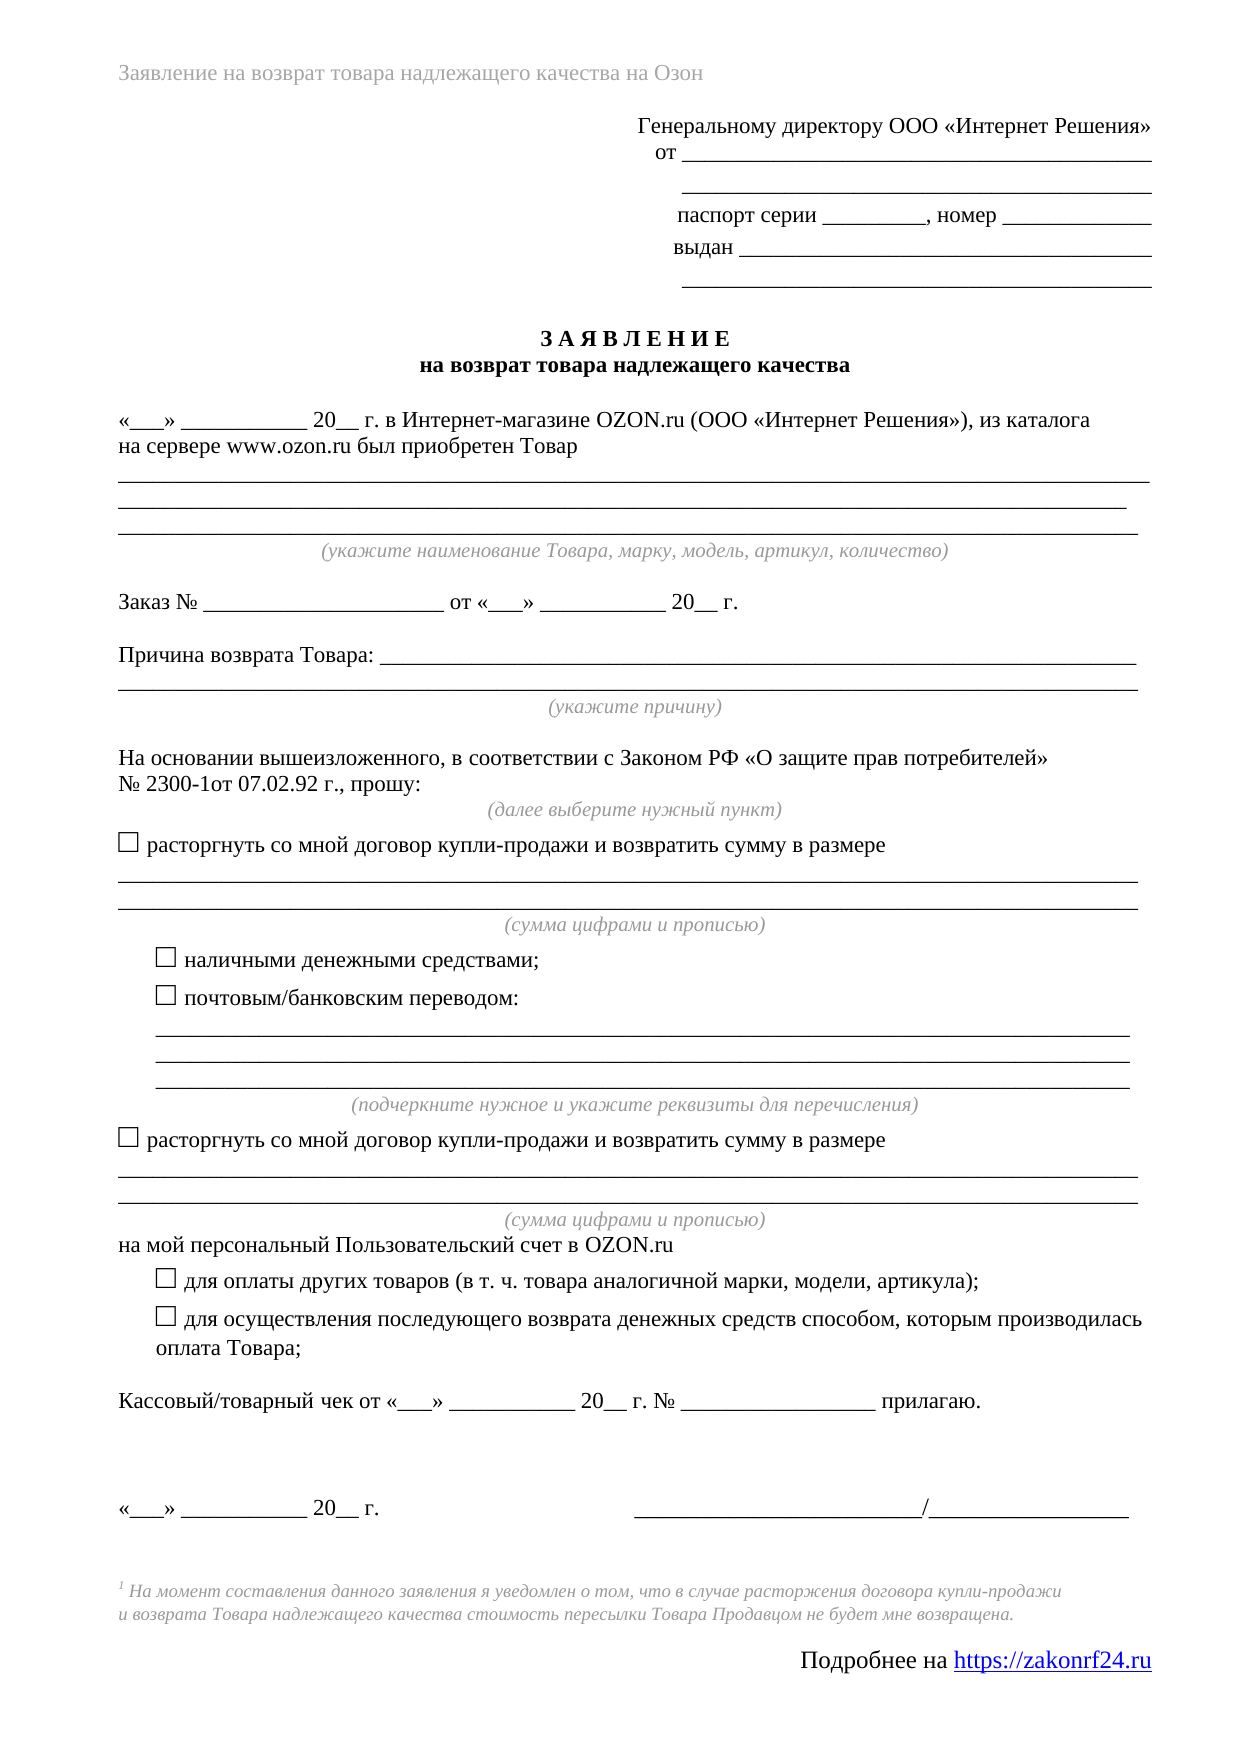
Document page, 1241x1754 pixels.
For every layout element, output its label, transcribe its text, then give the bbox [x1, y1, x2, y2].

text 1 На момент составления данного заявления я уведомлен о том, что в случае расторжения договора купли-продажи и возврата Товара надлежащего качества стоимость пересылки Товара Продавцом не будет мне возвращена. [118, 1578, 1152, 1624]
text На основании вышеизложенного, в соответствии с Законом РФ «О защите прав потребителей» № 2300-1от 07.02.92 г., прошу: [118, 744, 1152, 797]
text Подробнее на https://zakonrf24.ru [118, 1646, 1152, 1674]
text Генеральному директору ООО «Интернет Решения» [118, 112, 1152, 138]
text (сумма цифрами и прописью) [118, 912, 1152, 936]
text _________________________________________________________________________________________ [118, 1181, 1152, 1207]
text Заявление на возврат товара надлежащего качества на Озон [118, 59, 1152, 85]
text (укажите причину) [118, 694, 1152, 718]
text (далее выберите нужный пункт) [118, 797, 1152, 821]
text Кассовый/товарный чек от «___» ___________ 20__ г. № _________________ прилагаю. [118, 1387, 1152, 1413]
text Заказ № _____________________ от «___» ___________ 20__ г. [118, 588, 1152, 615]
text (сумма цифрами и прописью) [118, 1207, 1152, 1231]
text _________________________________________ [118, 264, 1152, 291]
text □ почтовым/банковским переводом: _____________________________________________________________________________________ [156, 974, 1152, 1039]
text □ для осуществления последующего возврата денежных средств способом, которым производилась оплата Товара; [156, 1296, 1152, 1360]
text от _________________________________________ [118, 138, 1152, 164]
text на возврат товара надлежащего качества [118, 351, 1152, 377]
text на мой персональный Пользовательский счет в OZON.ru [118, 1231, 1152, 1257]
text (укажите наименование Товара, марку, модель, артикул, количество) [118, 538, 1152, 562]
text □ расторгнуть со мной договор купли-продажи и возвратить сумму в размере _________________________________________________________________________________________ [118, 1116, 1152, 1181]
text _____________________________________________________________________________________ [156, 1039, 1152, 1065]
text (подчеркните нужное и укажите реквизиты для перечисления) [118, 1092, 1152, 1116]
text _____________________________________________________________________________________ [156, 1065, 1152, 1092]
text выдан ____________________________________ [118, 233, 1152, 259]
text «___» ___________ 20__ г. _______________________/________________ [118, 1492, 1152, 1521]
text паспорт серии _________, номер _____________ [118, 201, 1152, 228]
text _________________________________________________________________________________________ [118, 667, 1152, 694]
text «___» ___________ 20__ г. в Интернет-магазине OZON.ru (ООО «Интернет Решения»), из каталога на сервере www.ozon.ru был приобретен Товар __________________________________________________________________________________________________________________________________________________________________________________ [118, 406, 1152, 512]
text _________________________________________ [118, 170, 1152, 196]
text З А Я В Л Е Н И Е [118, 325, 1152, 351]
text □ наличными денежными средствами; [156, 936, 1152, 974]
text □ расторгнуть со мной договор купли-продажи и возвратить сумму в размере _________________________________________________________________________________________ [118, 821, 1152, 886]
text □ для оплаты других товаров (в т. ч. товара аналогичной марки, модели, артикула); [118, 1257, 1152, 1296]
text Причина возврата Товара: __________________________________________________________________ [118, 641, 1152, 667]
text _________________________________________________________________________________________ [118, 512, 1152, 538]
text _________________________________________________________________________________________ [118, 886, 1152, 912]
